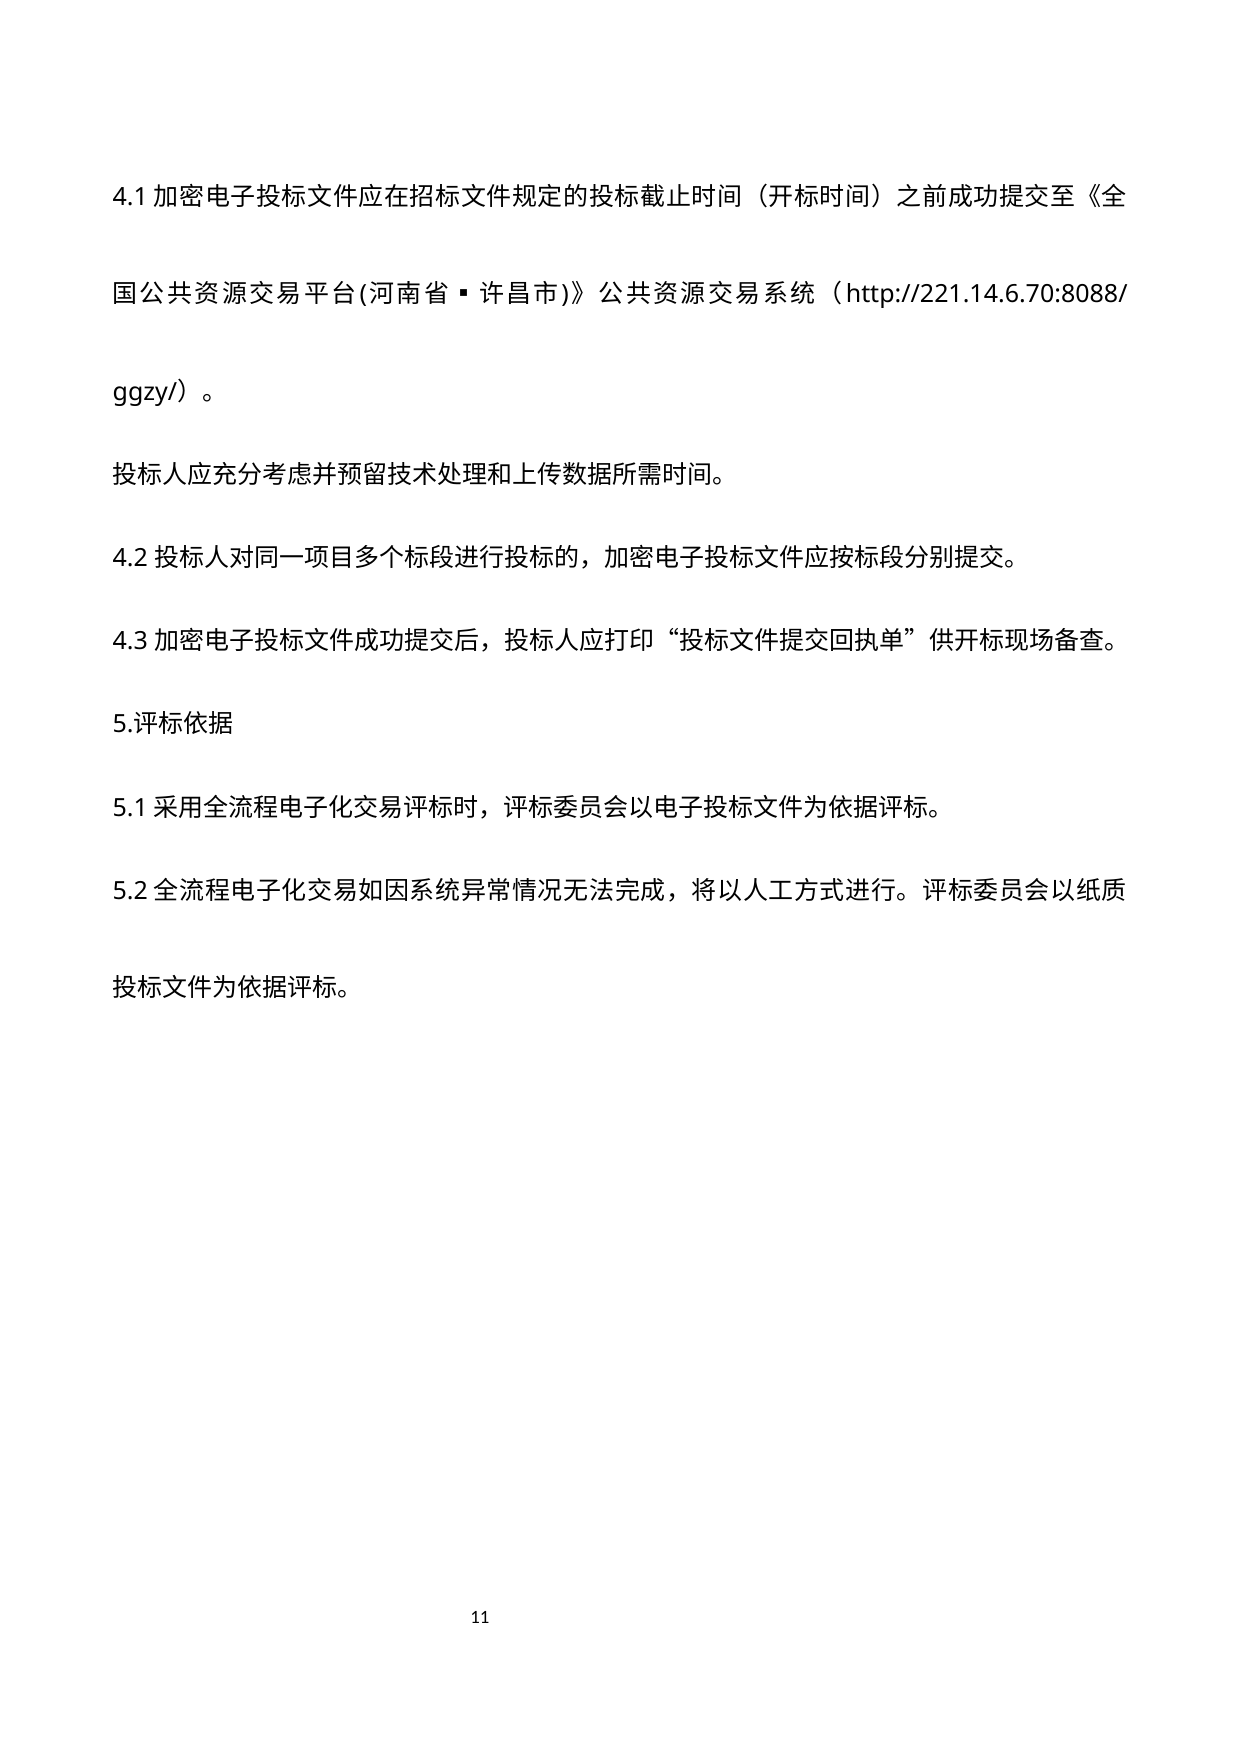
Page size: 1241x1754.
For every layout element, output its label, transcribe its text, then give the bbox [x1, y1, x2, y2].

text 4.3 加密电子投标文件成功提交后，投标人应打印“投标文件提交回执单”供开标现场备查。 [112, 606, 1128, 671]
text 4.2 投标人对同一项目多个标段进行投标的，加密电子投标文件应按标段分别提交。 [112, 523, 1128, 588]
text 5.2全流程电子化交易如因系统异常情况无法完成，将以人工方式进行。评标委员会以纸质投标文件为依据评标。 [112, 856, 1128, 1018]
text 4.1加密电子投标文件应在招标文件规定的投标截止时间（开标时间）之前成功提交至《全国公共资源交易平台(河南省▪许昌市)》公共资源交易系统（http://221.14.6.70:8088/ggzy/）。 [112, 162, 1128, 422]
text 5.评标依据 [112, 689, 1128, 754]
text 5.1采用全流程电子化交易评标时，评标委员会以电子投标文件为依据评标。 [112, 773, 1128, 838]
text 投标人应充分考虑并预留技术处理和上传数据所需时间。 [112, 440, 1128, 505]
